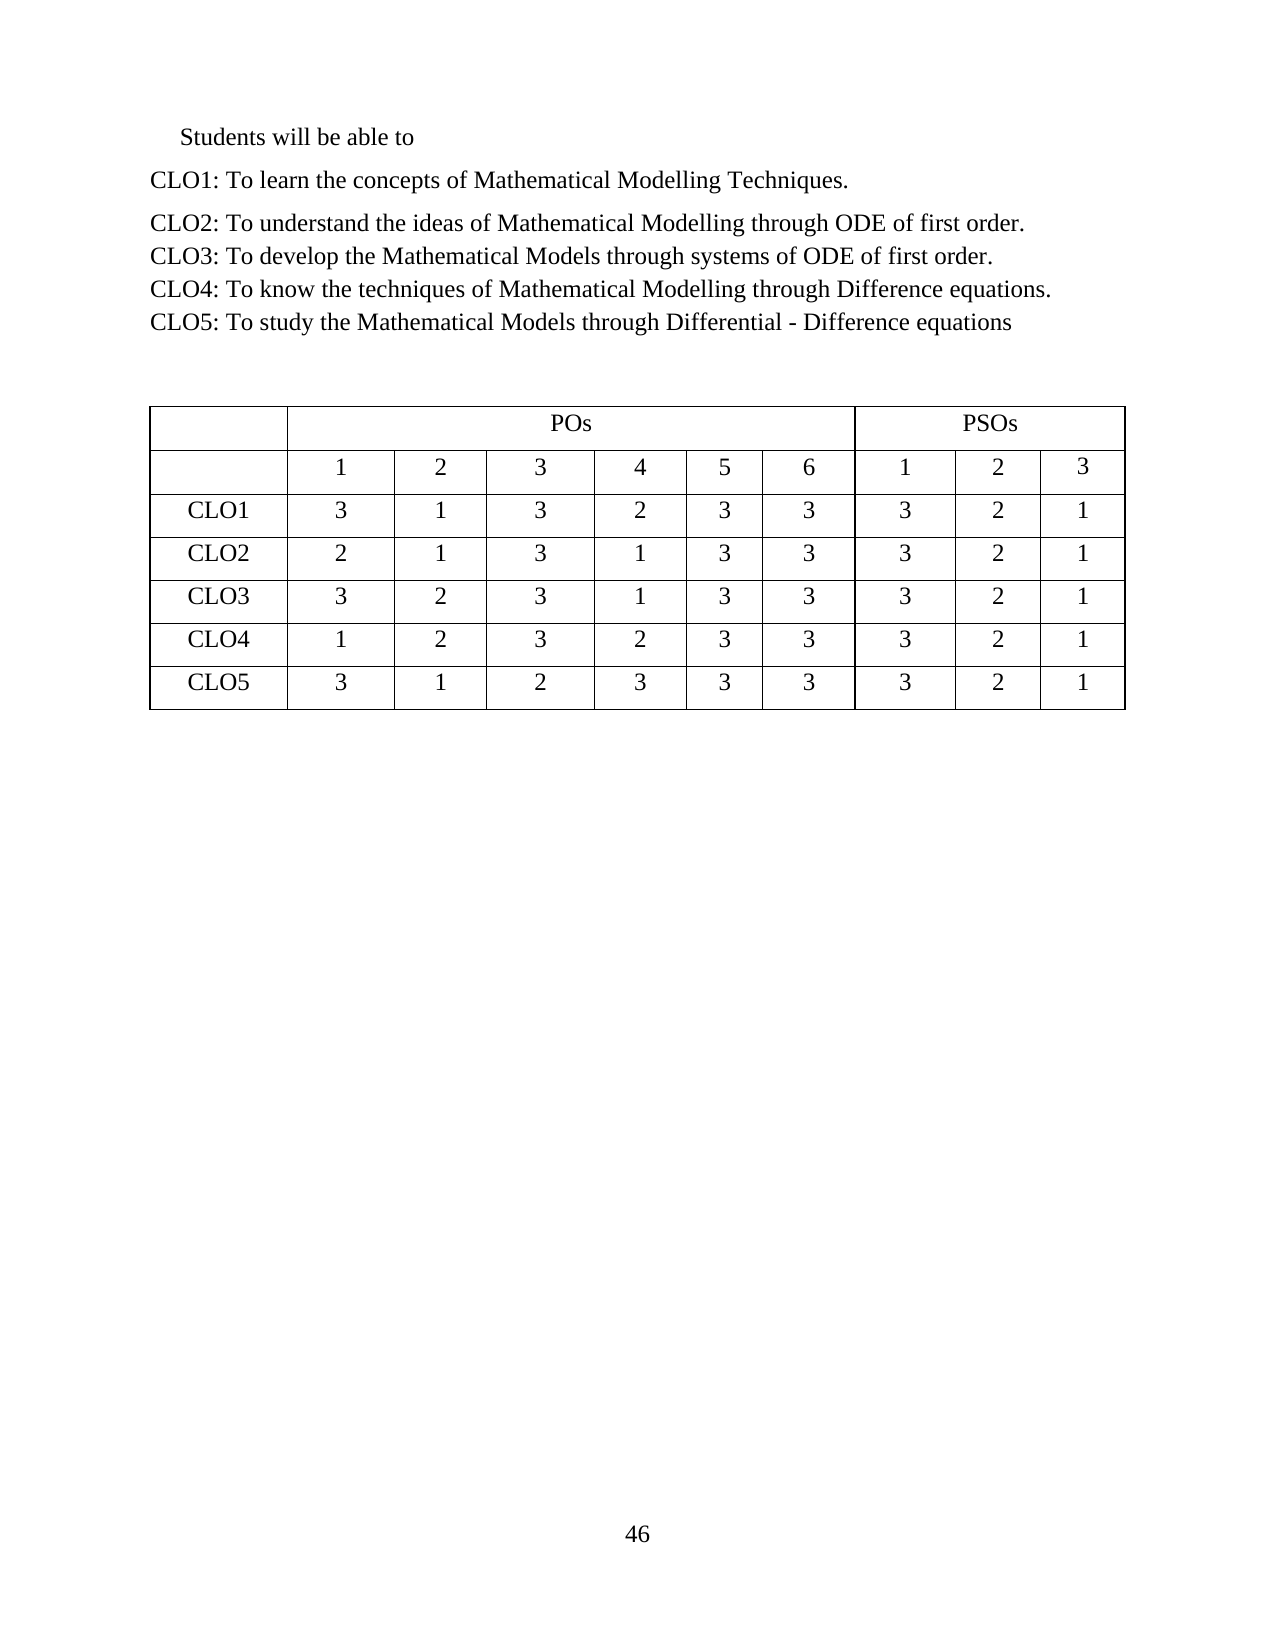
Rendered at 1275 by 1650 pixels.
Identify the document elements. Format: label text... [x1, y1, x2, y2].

table_header POs [288, 407, 854, 450]
table_header [151, 407, 287, 450]
text CLO2: To understand the ideas of Mathematical Modelling through ODE of first order. [150, 208, 1125, 237]
table_cell 2 [395, 451, 486, 494]
text CLO3: To develop the Mathematical Models through systems of ODE of first order. [150, 241, 1125, 270]
table_cell 1 [1041, 667, 1124, 709]
table_cell [151, 451, 287, 494]
table_cell 3 [1041, 451, 1124, 494]
table_cell 3 [687, 667, 762, 709]
table_header PSOs [856, 407, 1124, 450]
table_cell 1 [288, 624, 394, 666]
table_cell 2 [956, 538, 1040, 580]
table_cell 3 [288, 495, 394, 537]
table_cell 6 [763, 451, 854, 494]
table_cell 1 [1041, 538, 1124, 580]
table_cell 3 [487, 624, 594, 666]
table_cell 3 [487, 451, 594, 494]
table_cell 3 [288, 581, 394, 623]
table_cell 3 [687, 624, 762, 666]
table_cell 1 [288, 451, 394, 494]
table_cell 3 [856, 624, 955, 666]
table_cell 3 [763, 624, 854, 666]
text CLO1: To learn the concepts of Mathematical Modelling Techniques. [150, 165, 1124, 194]
table_cell 3 [288, 667, 394, 709]
table_cell 3 [687, 538, 762, 580]
table_cell 1 [1041, 581, 1124, 623]
table_cell 2 [956, 495, 1040, 537]
table_cell 3 [763, 667, 854, 709]
table_cell 2 [956, 451, 1040, 494]
table_cell 3 [487, 538, 594, 580]
table_cell CLO5 [151, 667, 287, 709]
table_cell 3 [763, 581, 854, 623]
text CLO5: To study the Mathematical Models through Differential - Difference equations [150, 307, 1125, 336]
table_cell 1 [395, 667, 486, 709]
table_cell 1 [1041, 495, 1124, 537]
table_cell 2 [395, 624, 486, 666]
table_cell 2 [956, 581, 1040, 623]
table_cell 2 [288, 538, 394, 580]
table_cell CLO1 [151, 495, 287, 537]
table_cell CLO4 [151, 624, 287, 666]
table_cell 3 [687, 581, 762, 623]
table_cell CLO2 [151, 538, 287, 580]
table_cell 1 [395, 538, 486, 580]
text Students will be able to [179, 122, 1124, 151]
table_cell 4 [595, 451, 686, 494]
text CLO4: To know the techniques of Mathematical Modelling through Difference equations. [150, 274, 1125, 303]
table_cell 3 [856, 581, 955, 623]
table_cell 3 [856, 667, 955, 709]
table_cell 1 [595, 581, 686, 623]
table_cell 2 [956, 624, 1040, 666]
table_cell 3 [687, 495, 762, 537]
table_cell 3 [487, 495, 594, 537]
table_cell 3 [487, 581, 594, 623]
table_cell 1 [1041, 624, 1124, 666]
table_cell 2 [395, 581, 486, 623]
table_cell 2 [956, 667, 1040, 709]
table_cell 2 [487, 667, 594, 709]
table_cell 3 [763, 538, 854, 580]
table_cell 2 [595, 495, 686, 537]
table_cell 3 [595, 667, 686, 709]
table_cell 5 [687, 451, 762, 494]
table_cell 1 [595, 538, 686, 580]
table_cell 1 [856, 451, 955, 494]
table_cell 1 [395, 495, 486, 537]
table_cell 3 [856, 538, 955, 580]
table_cell 3 [763, 495, 854, 537]
table_cell 2 [595, 624, 686, 666]
table_cell 3 [856, 495, 955, 537]
table_cell CLO3 [151, 581, 287, 623]
